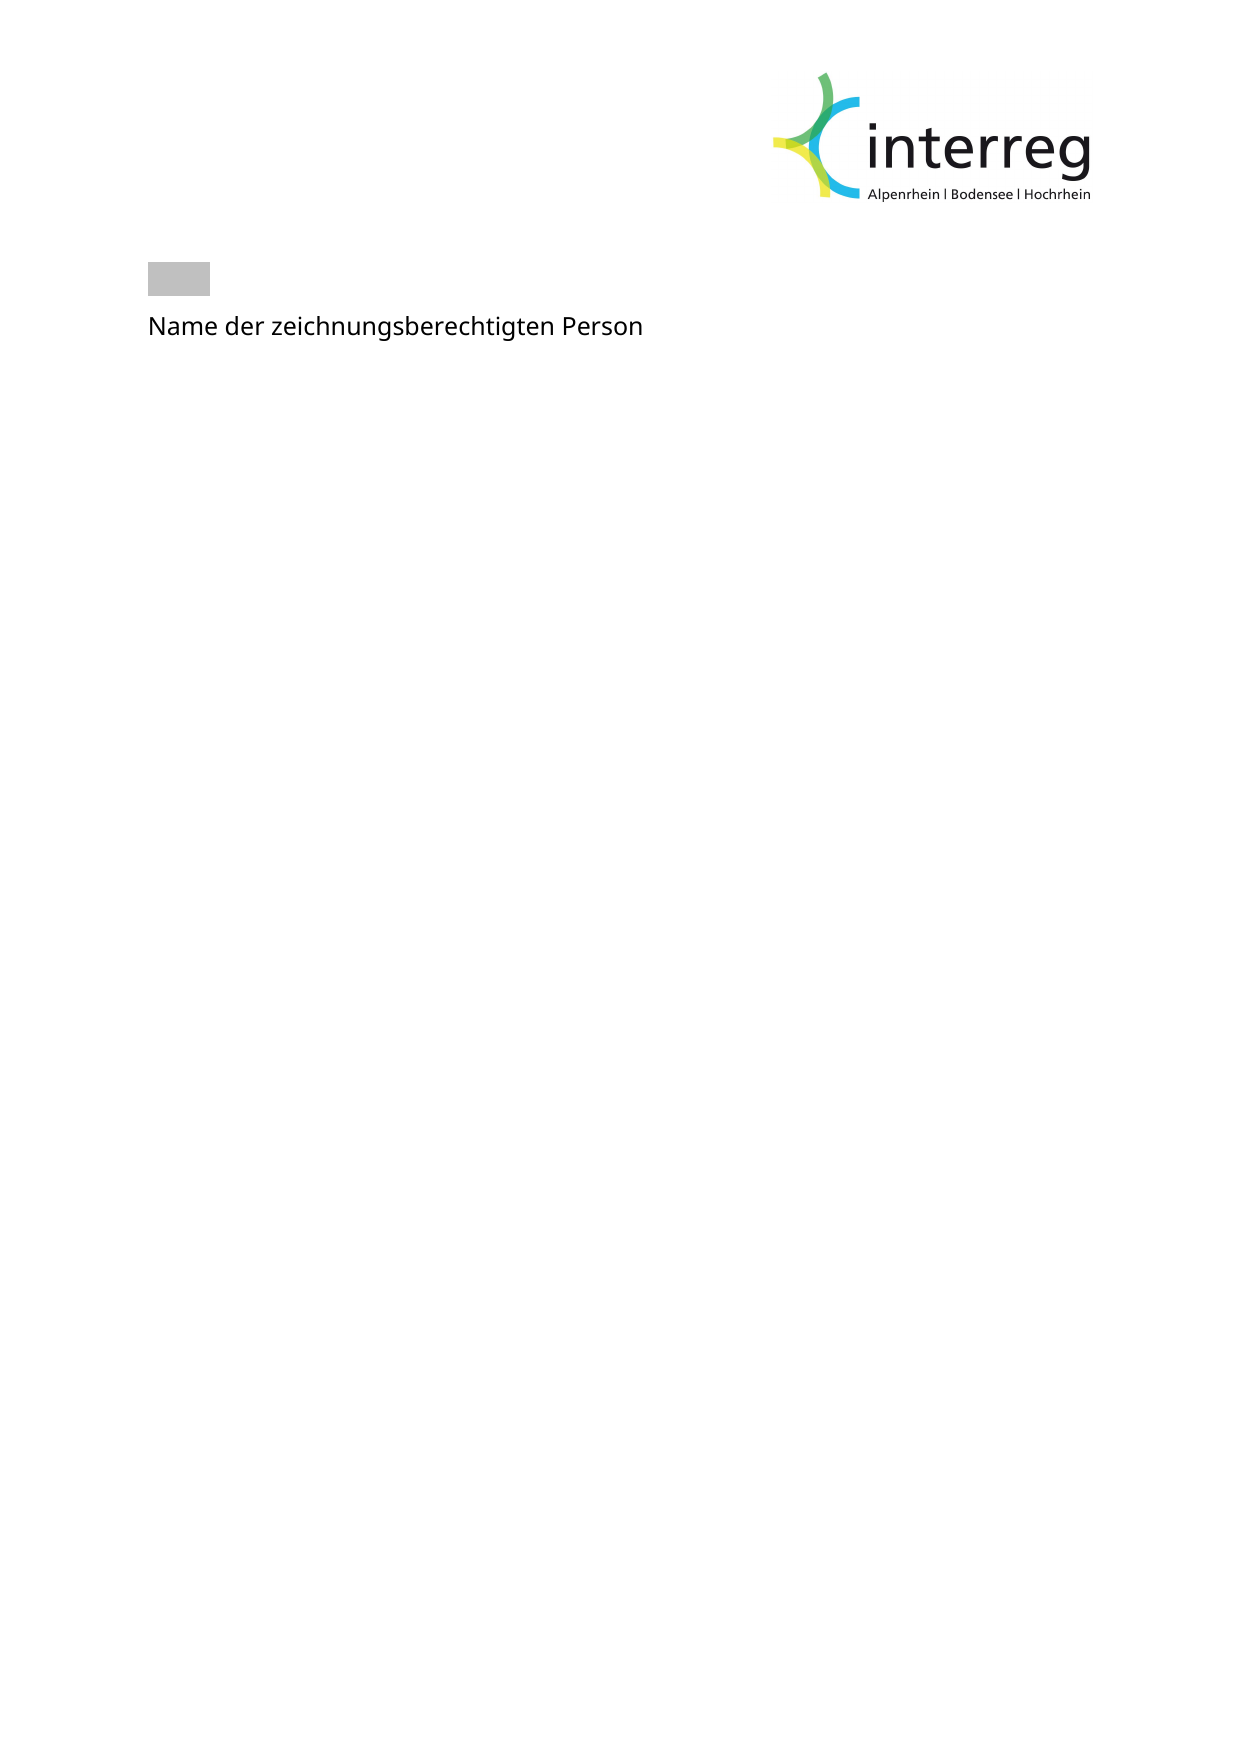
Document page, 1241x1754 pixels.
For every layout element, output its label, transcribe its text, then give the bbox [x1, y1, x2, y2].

picture [770, 71, 1093, 203]
text Name der zeichnungsberechtigten Person [148, 308, 1092, 342]
